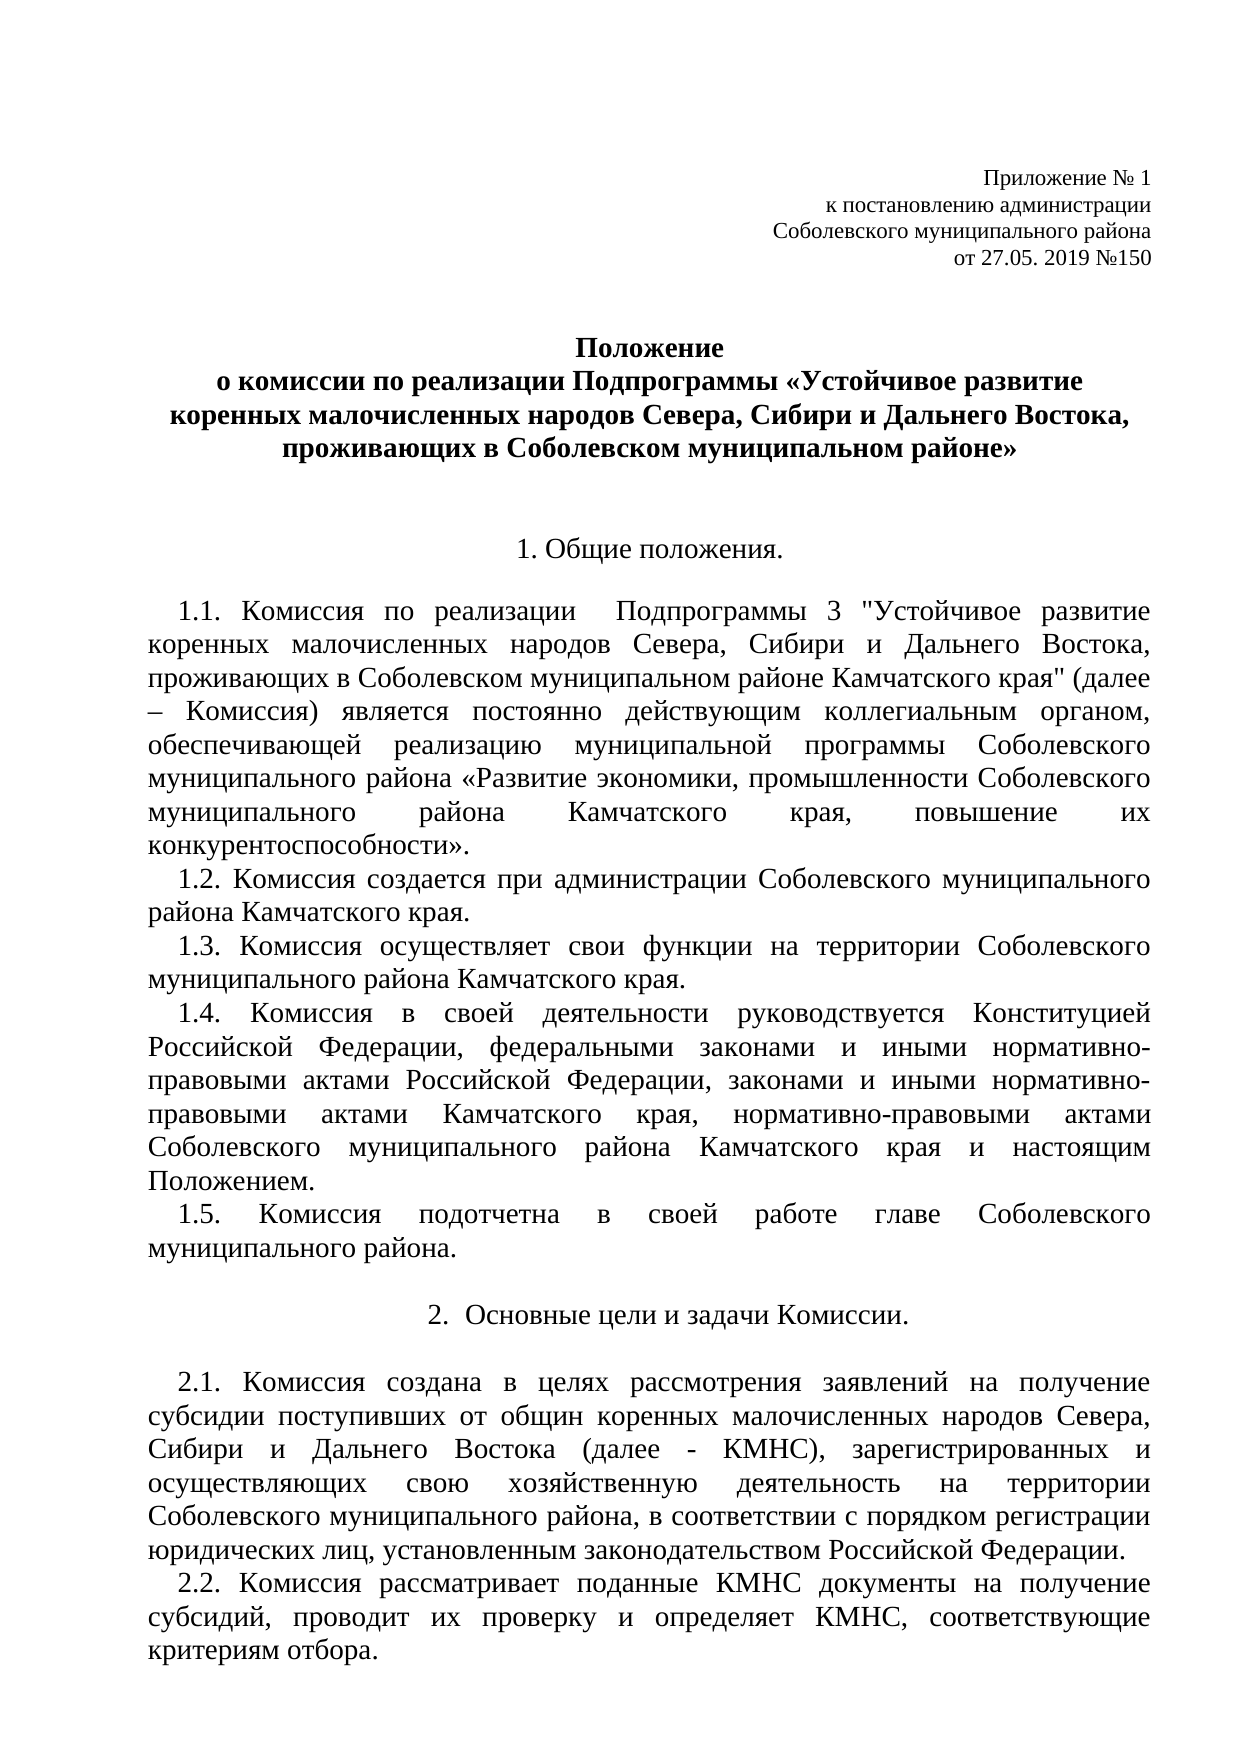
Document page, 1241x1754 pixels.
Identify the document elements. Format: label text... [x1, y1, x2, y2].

text Соболевского муниципального района [148, 217, 1152, 243]
list Основные цели и задачи Комиссии. [185, 1297, 1152, 1331]
text к постановлению администрации [148, 191, 1152, 217]
list Комиссия создана в целях рассмотрения заявлений на получение субсидии поступивших от общин коренных малочисленных народов Севера, Сибири и Дальнего Востока (далее - КМНС), зарегистрированных и осуществляющих свою хозяйственную деятельность на территории Соболевского муниципального района, в соответствии с порядком регистрации юридических лиц, установленным законодательством Российской Федерации. [148, 1364, 1152, 1565]
list Комиссия создается при администрации Соболевского муниципального района Камчатского края. [148, 861, 1152, 928]
list Комиссия подотчетна в своей работе главе Соболевского муниципального района. [148, 1196, 1152, 1263]
list Комиссия в своей деятельности руководствуется Конституцией Российской Федерации, федеральными законами и иными нормативно-правовыми актами Российской Федерации, законами и иными нормативно-правовыми актами Камчатского края, нормативно-правовыми актами Соболевского муниципального района Камчатского края и настоящим Положением. [148, 995, 1152, 1196]
text о комиссии по реализации Подпрограммы «Устойчивое развитие коренных малочисленных народов Севера, Сибири и Дальнего Востока, проживающих в Соболевском муниципальном районе» [148, 363, 1152, 464]
text Приложение № 1 [148, 164, 1152, 191]
text Положение [148, 330, 1152, 363]
list Комиссия осуществляет свои функции на территории Соболевского муниципального района Камчатского края. [148, 928, 1152, 995]
text от 27.05. 2019 №150 [148, 243, 1152, 270]
list Комиссия по реализации Подпрограммы 3 "Устойчивое развитие коренных малочисленных народов Севера, Сибири и Дальнего Востока, проживающих в Соболевском муниципальном районе Камчатского края" (далее – Комиссия) является постоянно действующим коллегиальным органом, обеспечивающей реализацию муниципальной программы Соболевского муниципального района «Развитие экономики, промышленности Соболевского муниципального района Камчатского края, повышение их конкурентоспособности». [148, 593, 1152, 861]
list Комиссия рассматривает поданные КМНС документы на получение субсидий, проводит их проверку и определяет КМНС, соответствующие критериям отбора. [148, 1565, 1152, 1666]
text 1. Общие положения. [148, 531, 1152, 564]
